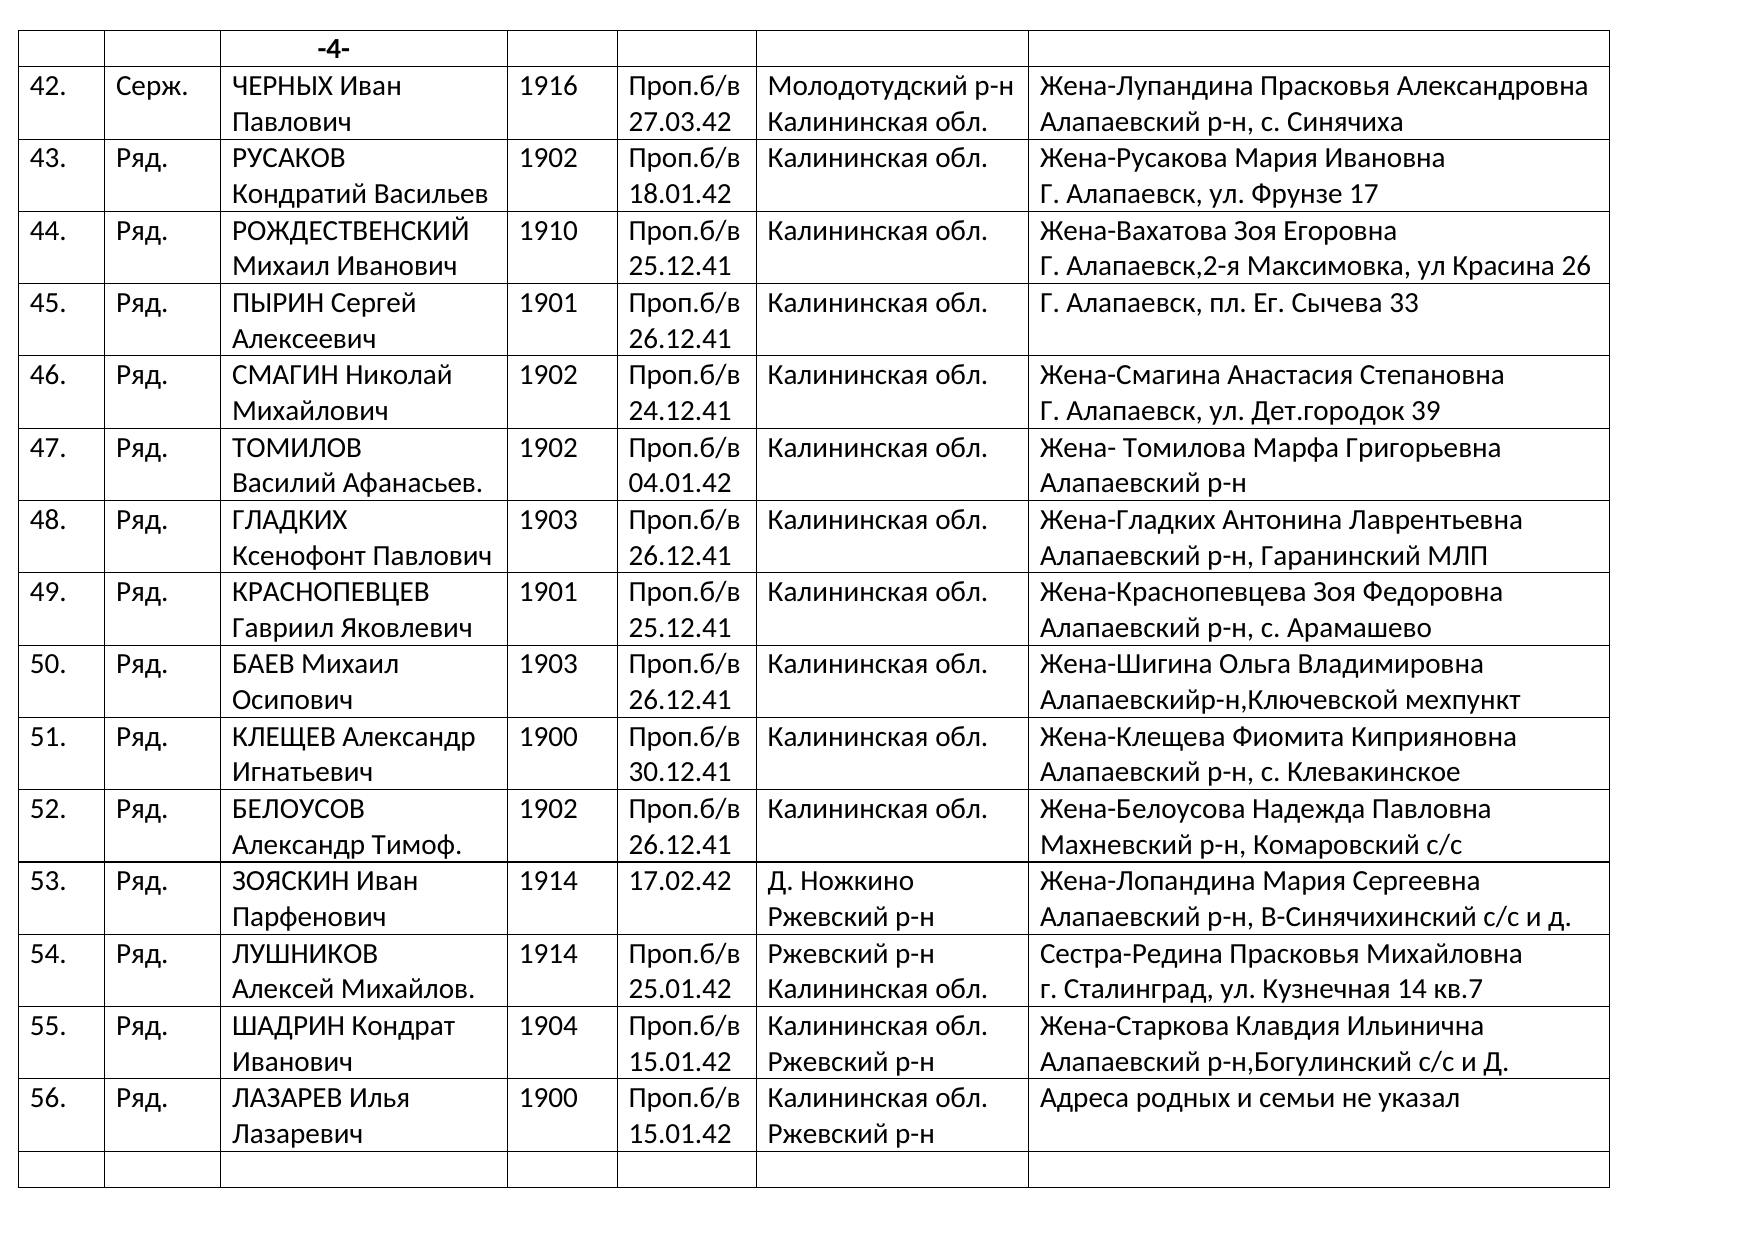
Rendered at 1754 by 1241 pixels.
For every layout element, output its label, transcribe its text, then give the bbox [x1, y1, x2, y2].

table_cell Жена-Старкова Клавдия Ильинична Алапаевский р-н,Богулинский с/с и Д. [1029, 1007, 1609, 1078]
table_cell Проп.б/в 26.12.41 [618, 501, 756, 572]
table_cell Жена-Белоусова Надежда Павловна Махневский р-н, Комаровский с/с [1029, 790, 1609, 861]
table_cell БАЕВ Михаил Осипович [221, 646, 507, 717]
table_cell Проп.б/в 25.12.41 [618, 212, 756, 283]
table_cell КРАСНОПЕВЦЕВ Гавриил Яковлевич [221, 573, 507, 644]
table_cell Ряд. [105, 140, 220, 211]
table_cell Проп.б/в 30.12.41 [618, 718, 756, 789]
table_cell [1029, 1152, 1609, 1187]
table_cell Молодотудский р-н Калининская обл. [757, 67, 1028, 138]
table_cell [508, 31, 617, 66]
table_cell 1903 [508, 501, 617, 572]
table_cell [19, 31, 104, 66]
table_cell Ряд. [105, 790, 220, 861]
table_cell Ряд. [105, 718, 220, 789]
table_cell 48. [19, 501, 104, 572]
table_cell [757, 31, 1028, 66]
table_cell Жена-Лопандина Мария Сергеевна Алапаевский р-н, В-Синячихинский с/с и д. [1029, 863, 1609, 934]
table_cell Калининская обл. [757, 790, 1028, 861]
table_cell Проп.б/в 25.01.42 [618, 935, 756, 1006]
table_cell Жена-Русакова Мария Ивановна Г. Алапаевск, ул. Фрунзе 17 [1029, 140, 1609, 211]
table_cell 1914 [508, 863, 617, 934]
table_cell Ряд. [105, 501, 220, 572]
table_cell Калининская обл. Ржевский р-н [757, 1007, 1028, 1078]
table_cell 43. [19, 140, 104, 211]
table_cell Сестра-Редина Прасковья Михайловна г. Сталинград, ул. Кузнечная 14 кв.7 [1029, 935, 1609, 1006]
table_cell 1910 [508, 212, 617, 283]
table_cell 51. [19, 718, 104, 789]
table_cell БЕЛОУСОВ Александр Тимоф. [221, 790, 507, 861]
table_cell Калининская обл. [757, 429, 1028, 500]
table_cell 1901 [508, 573, 617, 644]
table_cell Ряд. [105, 935, 220, 1006]
table_cell Ряд. [105, 573, 220, 644]
table_cell [105, 31, 220, 66]
table_cell Жена-Смагина Анастасия Степановна Г. Алапаевск, ул. Дет.городок 39 [1029, 356, 1609, 428]
table_cell Калининская обл. [757, 212, 1028, 283]
table_cell Проп.б/в 26.12.41 [618, 284, 756, 355]
table_cell 1916 [508, 67, 617, 138]
table_cell Калининская обл. [757, 284, 1028, 355]
table_cell [105, 1152, 220, 1187]
table_cell Калининская обл. [757, 356, 1028, 428]
table_cell 42. [19, 67, 104, 138]
table_cell 17.02.42 [618, 863, 756, 934]
table_cell [618, 31, 756, 66]
table_cell 1903 [508, 646, 617, 717]
table_cell ТОМИЛОВ Василий Афанасьев. [221, 429, 507, 500]
table_cell -4- [221, 31, 507, 66]
table_cell 50. [19, 646, 104, 717]
table_cell ЛУШНИКОВ Алексей Михайлов. [221, 935, 507, 1006]
table_cell 44. [19, 212, 104, 283]
table_cell Проп.б/в 26.12.41 [618, 646, 756, 717]
table_cell 54. [19, 935, 104, 1006]
table_cell Проп.б/в 15.01.42 [618, 1007, 756, 1078]
table_cell 56. [19, 1079, 104, 1151]
table_cell Ряд. [105, 1007, 220, 1078]
table_cell [19, 1152, 104, 1187]
table_cell [757, 1152, 1028, 1187]
table_cell [508, 1152, 617, 1187]
table_cell РУСАКОВ Кондратий Васильев [221, 140, 507, 211]
table_cell Проп.б/в 27.03.42 [618, 67, 756, 138]
table_cell Г. Алапаевск, пл. Ег. Сычева 33 [1029, 284, 1609, 355]
table_cell Калининская обл. [757, 501, 1028, 572]
table_cell Жена-Вахатова Зоя Егоровна Г. Алапаевск,2-я Максимовка, ул Красина 26 [1029, 212, 1609, 283]
table_cell Проп.б/в 15.01.42 [618, 1079, 756, 1151]
table_cell ШАДРИН Кондрат Иванович [221, 1007, 507, 1078]
table_cell [618, 1152, 756, 1187]
table_cell Калининская обл. [757, 646, 1028, 717]
table_cell 1902 [508, 140, 617, 211]
table_cell Жена- Томилова Марфа Григорьевна Алапаевский р-н [1029, 429, 1609, 500]
table_cell [221, 1152, 507, 1187]
table_cell Адреса родных и семьи не указал [1029, 1079, 1609, 1151]
table_cell 1902 [508, 429, 617, 500]
table_cell 1914 [508, 935, 617, 1006]
table_cell Ряд. [105, 429, 220, 500]
table_cell 1902 [508, 356, 617, 428]
table_cell Жена-Лупандина Прасковья Александровна Алапаевский р-н, с. Синячиха [1029, 67, 1609, 138]
table_cell СМАГИН Николай Михайлович [221, 356, 507, 428]
table_cell 49. [19, 573, 104, 644]
table_cell 46. [19, 356, 104, 428]
table_cell Ряд. [105, 284, 220, 355]
table_cell Проп.б/в 25.12.41 [618, 573, 756, 644]
table_cell 55. [19, 1007, 104, 1078]
table_cell Ржевский р-н Калининская обл. [757, 935, 1028, 1006]
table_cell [757, 1079, 1028, 1151]
table_cell Жена-Краснопевцева Зоя Федоровна Алапаевский р-н, с. Арамашево [1029, 573, 1609, 644]
table_cell Жена-Гладких Антонина Лаврентьевна Алапаевский р-н, Гаранинский МЛП [1029, 501, 1609, 572]
table_cell ЛАЗАРЕВ Илья Лазаревич [221, 1079, 507, 1151]
table_cell ЗОЯСКИН Иван Парфенович [221, 863, 507, 934]
table_cell Ряд. [105, 863, 220, 934]
table_cell Серж. [105, 67, 220, 138]
table_cell Проп.б/в 26.12.41 [618, 790, 756, 861]
table_cell 1902 [508, 790, 617, 861]
table_cell Ряд. [105, 1079, 220, 1151]
table_cell Д. Ножкино Ржевский р-н [757, 863, 1028, 934]
table_cell Проп.б/в 24.12.41 [618, 356, 756, 428]
table_cell 45. [19, 284, 104, 355]
table_cell Жена-Клещева Фиомита Киприяновна Алапаевский р-н, с. Клевакинское [1029, 718, 1609, 789]
table_cell ЧЕРНЫХ Иван Павлович [221, 67, 507, 138]
table_cell 52. [19, 790, 104, 861]
table_cell 53. [19, 863, 104, 934]
table_cell ПЫРИН Сергей Алексеевич [221, 284, 507, 355]
table_cell 1904 [508, 1007, 617, 1078]
table_cell 47. [19, 429, 104, 500]
table_cell Ряд. [105, 356, 220, 428]
table_cell Калининская обл. [757, 140, 1028, 211]
table_cell 1900 [508, 718, 617, 789]
table_cell Проп.б/в 18.01.42 [618, 140, 756, 211]
table_cell РОЖДЕСТВЕНСКИЙ Михаил Иванович [221, 212, 507, 283]
table_cell ГЛАДКИХ Ксенофонт Павлович [221, 501, 507, 572]
table_cell КЛЕЩЕВ Александр Игнатьевич [221, 718, 507, 789]
table_cell Калининская обл. [757, 718, 1028, 789]
table_cell Жена-Шигина Ольга Владимировна Алапаевскийр-н,Ключевской мехпункт [1029, 646, 1609, 717]
table_cell Ряд. [105, 212, 220, 283]
table_cell 1900 [508, 1079, 617, 1151]
table_cell [1029, 31, 1609, 66]
table_cell 1901 [508, 284, 617, 355]
table_cell Калининская обл. [757, 573, 1028, 644]
table_cell Проп.б/в 04.01.42 [618, 429, 756, 500]
table_cell Ряд. [105, 646, 220, 717]
